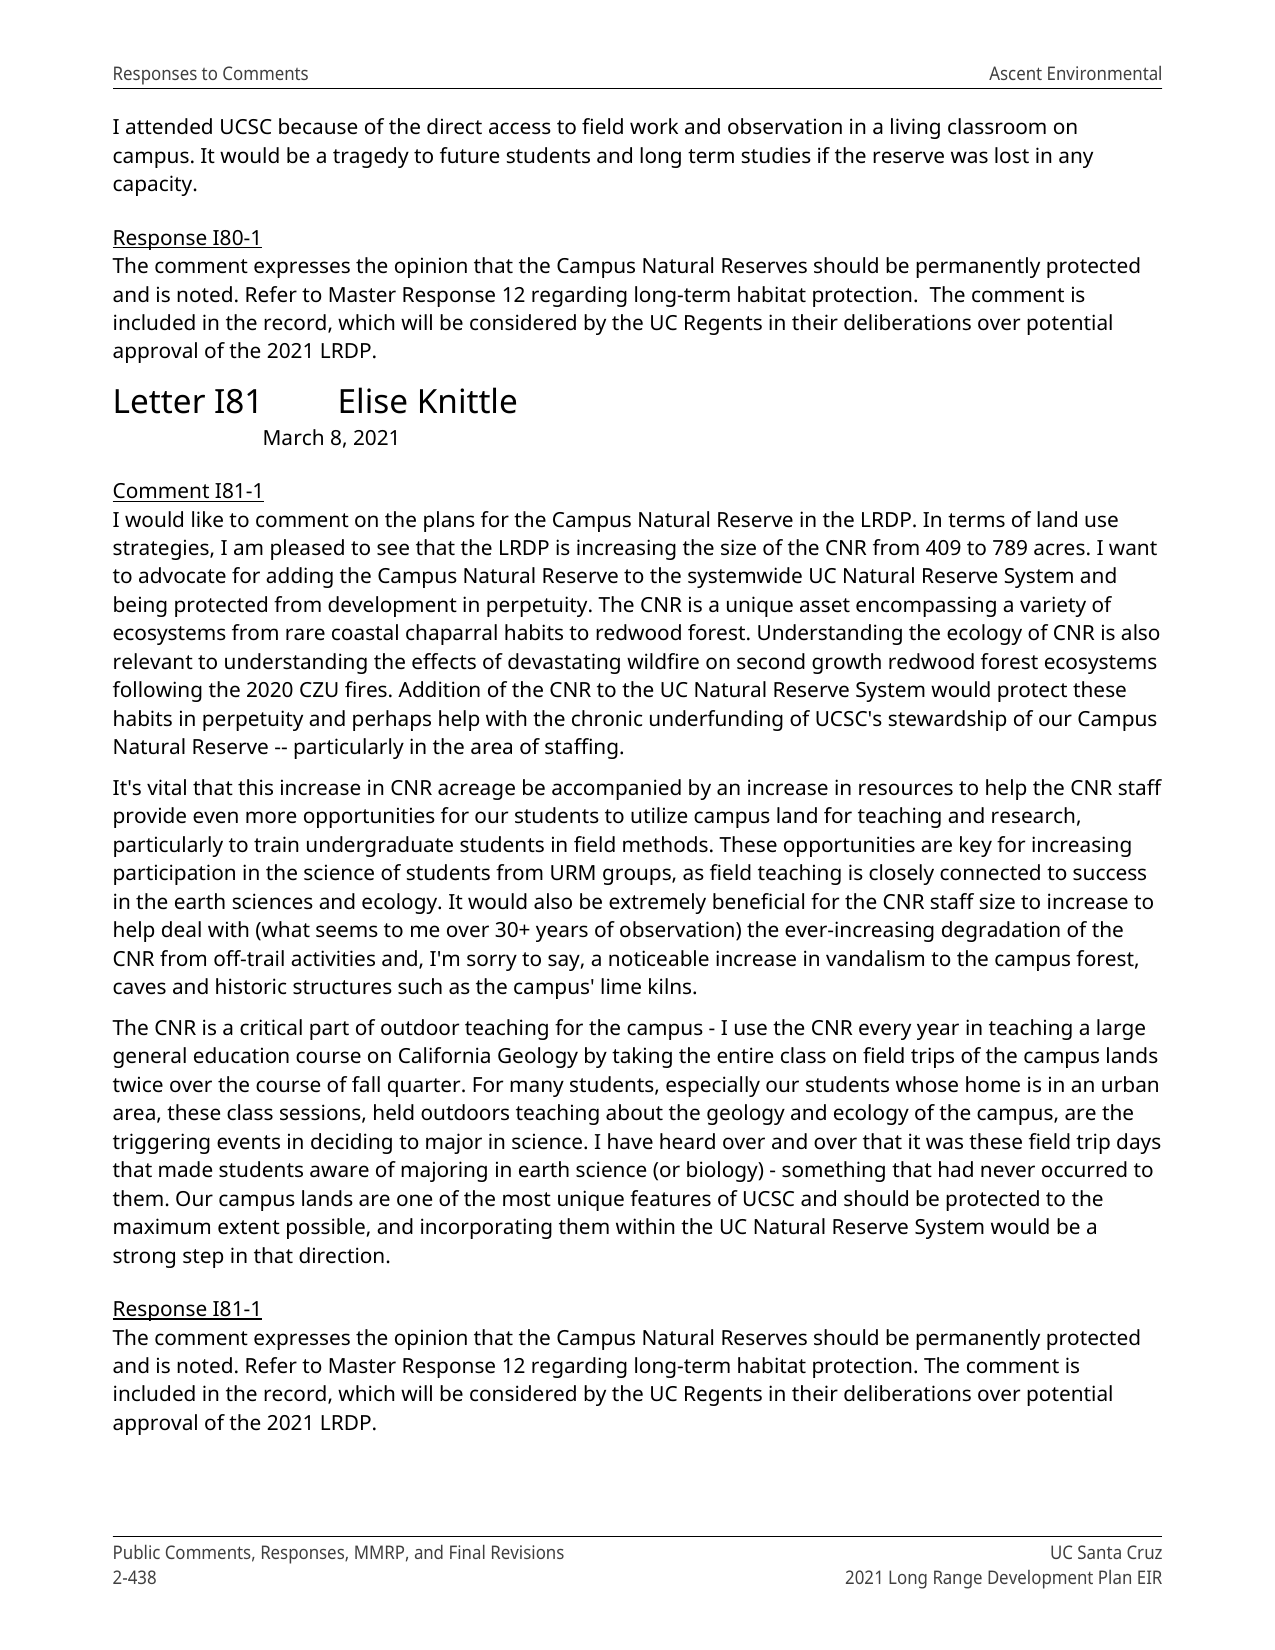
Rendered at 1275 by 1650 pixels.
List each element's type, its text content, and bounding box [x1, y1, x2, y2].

text It's vital that this increase in CNR acreage be accompanied by an increase in resources to help the CNR staff provide even more opportunities for our students to utilize campus land for teaching and research, particularly to train undergraduate students in field methods. These opportunities are key for increasing participation in the science of students from URM groups, as field teaching is closely connected to success in the earth sciences and ecology. It would also be extremely beneficial for the CNR staff size to increase to help deal with (what seems to me over 30+ years of observation) the ever-increasing degradation of the CNR from off-trail activities and, I'm sorry to say, a noticeable increase in vandalism to the campus forest, caves and historic structures such as the campus' lime kilns. [112, 773, 1162, 1001]
text I would like to comment on the plans for the Campus Natural Reserve in the LRDP. In terms of land use strategies, I am pleased to see that the LRDP is increasing the size of the CNR from 409 to 789 acres. I want to advocate for adding the Campus Natural Reserve to the systemwide UC Natural Reserve System and being protected from development in perpetuity. The CNR is a unique asset encompassing a variety of ecosystems from rare coastal chaparral habits to redwood forest. Understanding the ecology of CNR is also relevant to understanding the effects of devastating wildfire on second growth redwood forest ecosystems following the 2020 CZU fires. Addition of the CNR to the UC Natural Reserve System would protect these habits in perpetuity and perhaps help with the chronic underfunding of UCSC's stewardship of our Campus Natural Reserve -- particularly in the area of staffing. [112, 505, 1162, 761]
subtitle Response I81-1 [112, 1294, 1162, 1323]
text March 8, 2021 [262, 423, 1162, 451]
text The CNR is a critical part of outdoor teaching for the campus - I use the CNR every year in teaching a large general education course on California Geology by taking the entire class on field trips of the campus lands twice over the course of fall quarter. For many students, especially our students whose home is in an urban area, these class sessions, held outdoors teaching about the geology and ecology of the campus, are the triggering events in deciding to major in science. I have heard over and over that it was these field trip days that made students aware of majoring in earth science (or biology) - something that had never occurred to them. Our campus lands are one of the most unique features of UCSC and should be protected to the maximum extent possible, and incorporating them within the UC Natural Reserve System would be a strong step in that direction. [112, 1013, 1162, 1269]
text Letter I81 Elise Knittle [112, 377, 1162, 423]
subtitle Comment I81-1 [112, 476, 1162, 505]
subtitle Response I80-1 [112, 223, 1162, 251]
text The comment expresses the opinion that the Campus Natural Reserves should be permanently protected and is noted. Refer to Master Response 12 regarding long-term habitat protection. The comment is included in the record, which will be considered by the UC Regents in their deliberations over potential approval of the 2021 LRDP. [112, 251, 1162, 365]
text I attended UCSC because of the direct access to field work and observation in a living classroom on campus. It would be a tragedy to future students and long term studies if the reserve was lost in any capacity. [112, 112, 1162, 198]
text The comment expresses the opinion that the Campus Natural Reserves should be permanently protected and is noted. Refer to Master Response 12 regarding long-term habitat protection. The comment is included in the record, which will be considered by the UC Regents in their deliberations over potential approval of the 2021 LRDP. [112, 1323, 1162, 1436]
